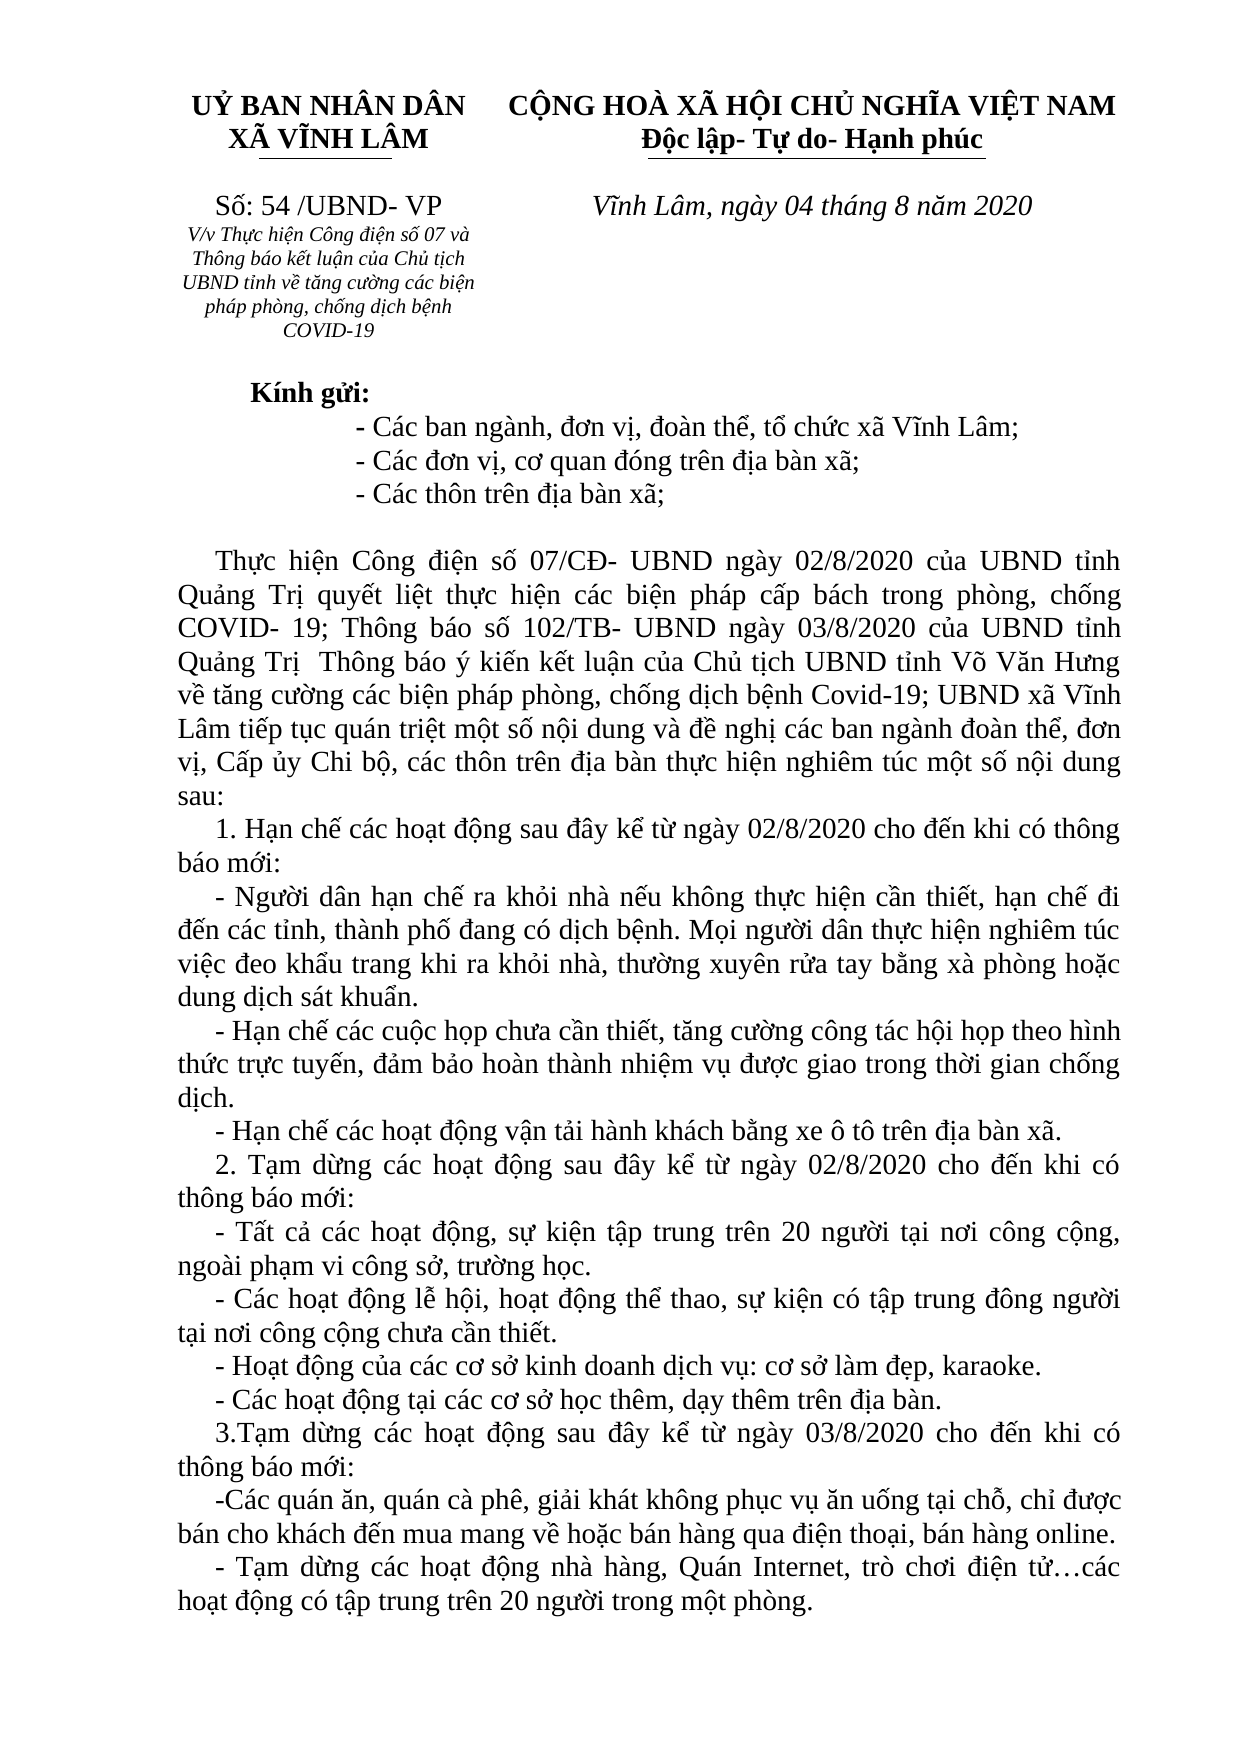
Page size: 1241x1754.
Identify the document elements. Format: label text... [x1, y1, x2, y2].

text - Người dân hạn chế ra khỏi nhà nếu không thực hiện cần thiết, hạn chế đi đến các tỉnh, thành phố đang có dịch bệnh. Mọi người dân thực hiện nghiêm túc việc đeo khẩu trang khi ra khỏi nhà, thường xuyên rửa tay bằng xà phòng hoặc dung dịch sát khuẩn. [177, 879, 1122, 1013]
text Kính gửi: [177, 376, 1122, 409]
text 1. Hạn chế các hoạt động sau đây kể từ ngày 02/8/2020 cho đến khi có thông báo mới: [177, 812, 1122, 879]
text - Tất cả các hoạt động, sự kiện tập trung trên 20 người tại nơi công cộng, ngoài phạm vi công sở, trường học. [177, 1214, 1122, 1281]
text -Các quán ăn, quán cà phê, giải khát không phục vụ ăn uống tại chỗ, chỉ được bán cho khách đến mua mang về hoặc bán hàng qua điện thoại, bán hàng online. [177, 1482, 1122, 1549]
list - Các thôn trên địa bàn xã; [355, 476, 1122, 510]
text - Hoạt động của các cơ sở kinh doanh dịch vụ: cơ sở làm đẹp, karaoke. [177, 1348, 1122, 1382]
text 3.Tạm dừng các hoạt động sau đây kể từ ngày 03/8/2020 cho đến khi có thông báo mới: [177, 1415, 1122, 1482]
text - Tạm dừng các hoạt động nhà hàng, Quán Internet, trò chơi điện tử…các hoạt động có tập trung trên 20 người trong một phòng. [177, 1549, 1122, 1617]
table_header CỘNG HOÀ XÃ HỘI CHỦ NGHĨA VIỆT Độc lập- Tự do- Hạnh phúc Vĩnh Lâm, ngày 04 tháng 8 năm 2020 [491, 88, 1133, 342]
text - Các hoạt động lễ hội, hoạt động thể thao, sự kiện có tập trung đông người tại nơi công cộng chưa cần thiết. [177, 1281, 1122, 1348]
text 2. Tạm dừng các hoạt động sau đây kể từ ngày 02/8/2020 cho đến khi có thông báo mới: [177, 1147, 1122, 1214]
text - Hạn chế các hoạt động vận tải hành khách bằng xe ô tô trên địa bàn xã. [177, 1113, 1122, 1147]
text Thực hiện Công điện số 07/CĐ- UBND ngày 02/8/2020 của UBND tỉnh Quảng Trị quyết liệt thực hiện các biện pháp cấp bách trong phòng, chống COVID- 19; Thông báo số 102/TB- UBND ngày 03/8/2020 của UBND tỉnh Quảng Trị Thông báo ý kiến kết luận của Chủ tịch UBND tỉnh Võ Văn Hưng về tăng cường các biện pháp phòng, chống dịch bệnh Covid-19; UBND xã Vĩnh Lâm tiếp tục quán triệt một số nội dung và đề nghị các ban ngành đoàn thể, đơn vị, Cấp ủy Chi bộ, các thôn trên địa bàn thực hiện nghiêm túc một số nội dung sau: [177, 543, 1122, 812]
table_header UỶ BAN NHÂN DÂN XÃ VĨNH LÂM Số: 54 /UBND- VP V/v Thực hiện Công điện số 07 và Thông báo kết luận của Chủ tịch UBND tỉnh về tăng cường các biện pháp phòng, chống dịch bệnh COVID-19 [166, 88, 491, 342]
text - Hạn chế các cuộc họp chưa cần thiết, tăng cường công tác hội họp theo hình thức trực tuyến, đảm bảo hoàn thành nhiệm vụ được giao trong thời gian chống dịch. [177, 1013, 1122, 1113]
list - Các đơn vị, cơ quan đóng trên địa bàn xã; [355, 443, 1122, 476]
list - Các ban ngành, đơn vị, đoàn thể, tổ chức xã Vĩnh Lâm; [355, 409, 1122, 443]
text - Các hoạt động tại các cơ sở học thêm, dạy thêm trên địa bàn. [177, 1382, 1122, 1415]
